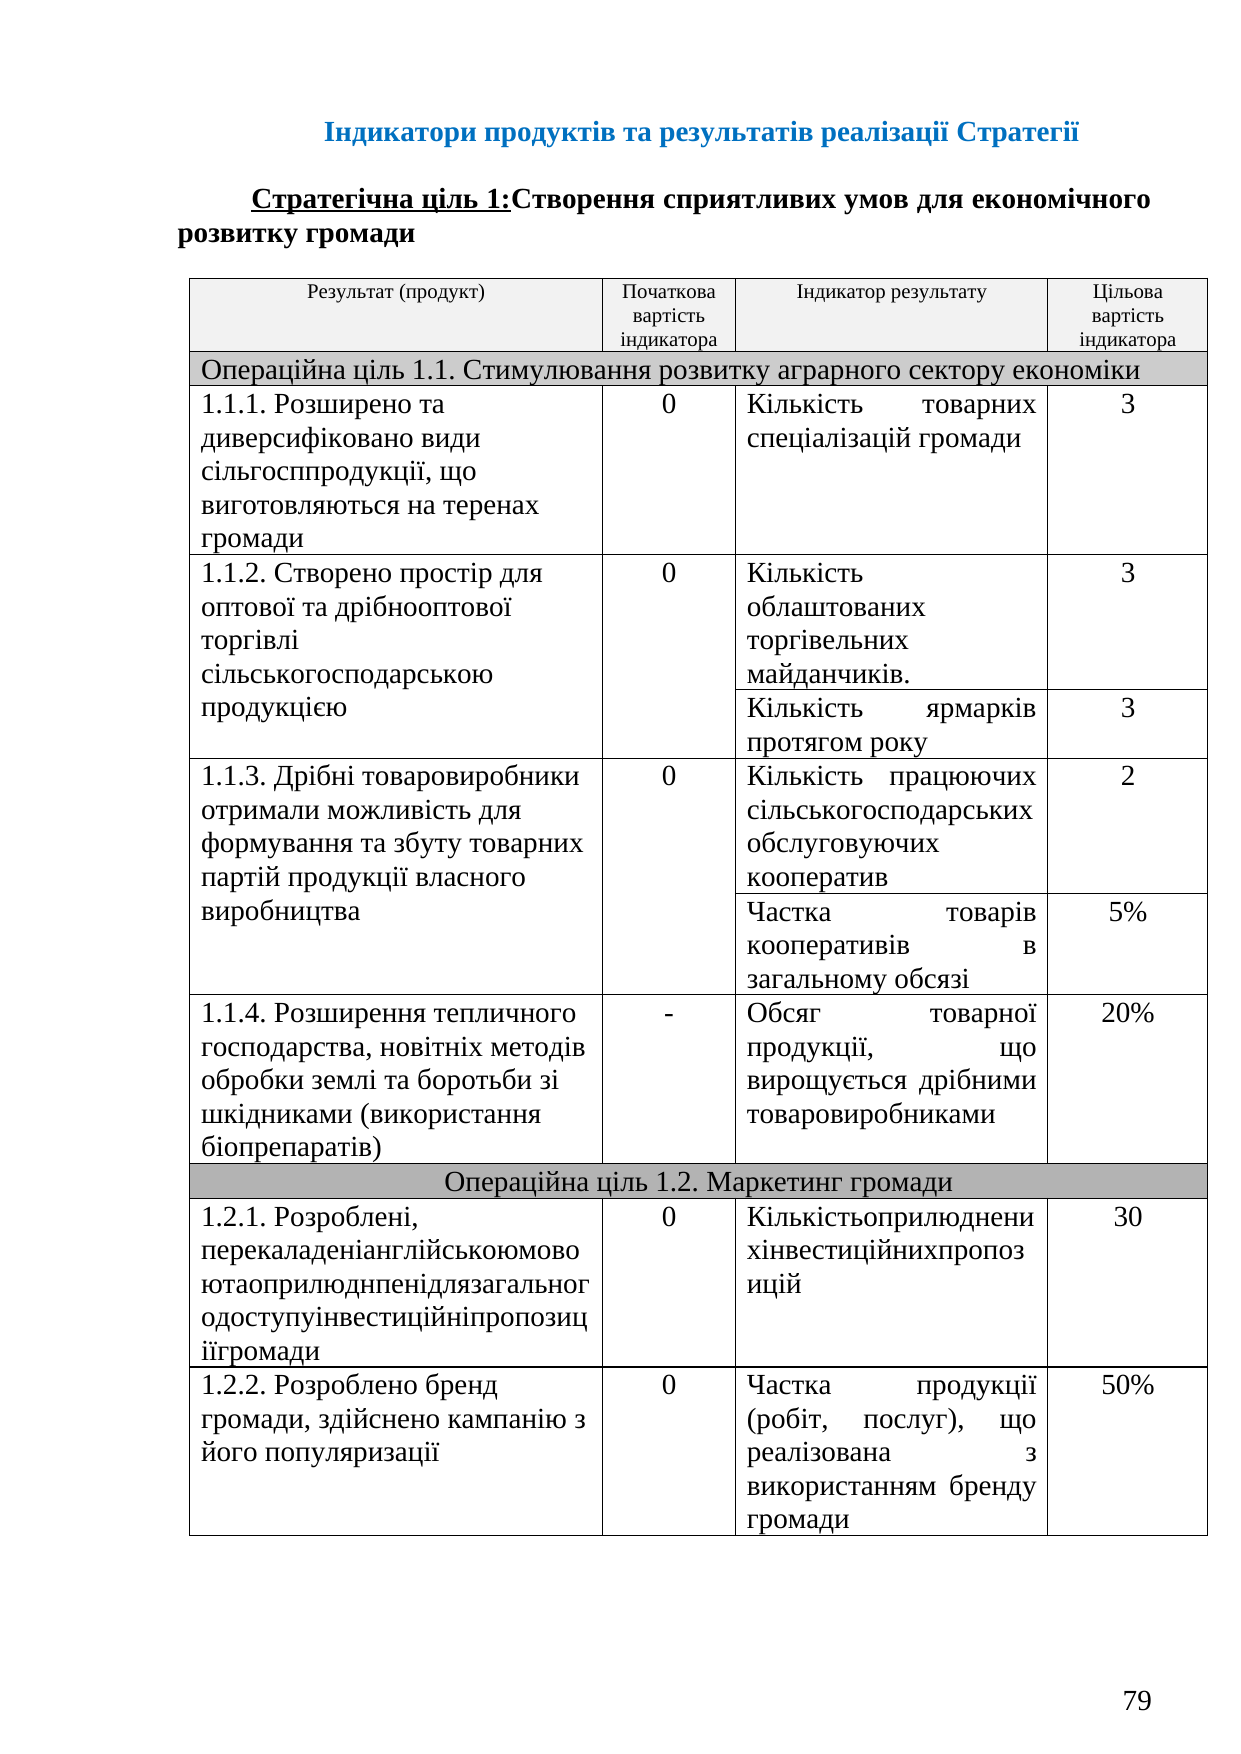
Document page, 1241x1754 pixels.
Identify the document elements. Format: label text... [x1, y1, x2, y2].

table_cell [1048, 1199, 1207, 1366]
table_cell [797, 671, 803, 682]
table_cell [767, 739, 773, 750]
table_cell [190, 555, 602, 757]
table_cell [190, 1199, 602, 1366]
subtitle Індикатори продуктів та результатів реалізації Стратегії [177, 114, 1152, 147]
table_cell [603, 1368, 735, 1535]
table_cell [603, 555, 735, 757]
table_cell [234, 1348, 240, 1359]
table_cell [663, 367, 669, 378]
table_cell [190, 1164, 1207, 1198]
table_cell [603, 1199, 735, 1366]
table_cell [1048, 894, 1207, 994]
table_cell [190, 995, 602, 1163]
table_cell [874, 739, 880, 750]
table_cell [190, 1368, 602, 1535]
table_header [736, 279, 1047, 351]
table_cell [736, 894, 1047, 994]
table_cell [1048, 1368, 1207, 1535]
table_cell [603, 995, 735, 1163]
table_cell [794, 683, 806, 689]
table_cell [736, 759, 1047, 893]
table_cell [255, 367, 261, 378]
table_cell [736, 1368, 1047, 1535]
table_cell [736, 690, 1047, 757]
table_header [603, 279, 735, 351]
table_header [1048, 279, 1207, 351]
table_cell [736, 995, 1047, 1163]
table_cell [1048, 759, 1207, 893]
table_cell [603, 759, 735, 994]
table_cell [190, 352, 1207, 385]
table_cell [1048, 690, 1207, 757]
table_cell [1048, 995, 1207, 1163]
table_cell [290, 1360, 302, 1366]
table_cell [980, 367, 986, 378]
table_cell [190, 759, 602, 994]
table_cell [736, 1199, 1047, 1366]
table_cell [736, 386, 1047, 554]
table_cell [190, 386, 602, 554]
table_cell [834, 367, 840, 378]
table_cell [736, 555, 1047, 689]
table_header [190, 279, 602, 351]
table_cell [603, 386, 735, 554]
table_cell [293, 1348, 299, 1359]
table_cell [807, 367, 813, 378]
text Стратегічна ціль 1:Створення сприятливих умов для економічного розвитку громади [177, 181, 1152, 248]
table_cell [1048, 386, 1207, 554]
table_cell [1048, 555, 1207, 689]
